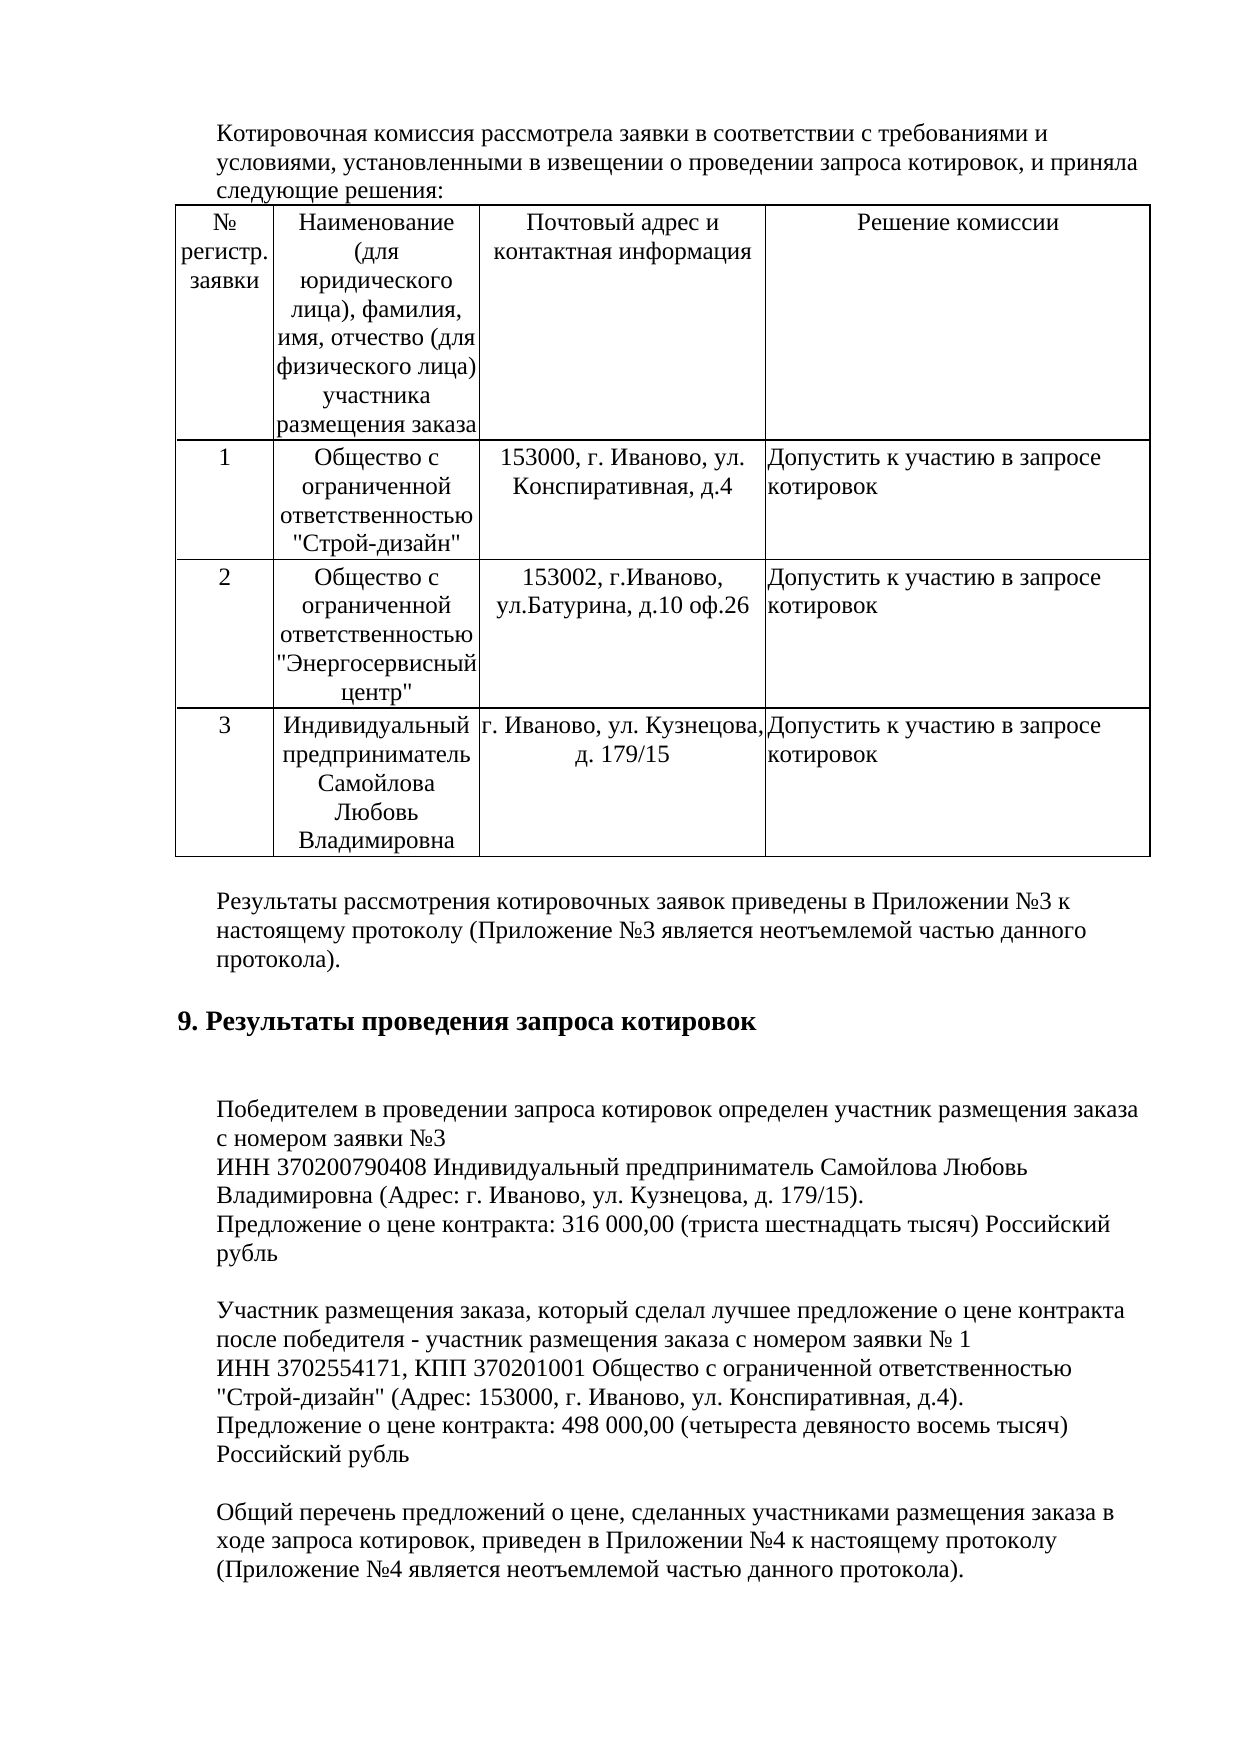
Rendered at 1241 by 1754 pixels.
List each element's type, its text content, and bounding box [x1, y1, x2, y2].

table_cell Общество с ограниченной ответственностью "Энергосервисный центр" [274, 560, 479, 707]
table_header Решение комиссии [766, 206, 1149, 439]
text Результаты рассмотрения котировочных заявок приведены в Приложении №3 к настоящему протоколу (Приложение №3 является неотъемлемой частью данного протокола). [216, 886, 1152, 973]
table_cell Общество с ограниченной ответственностью "Строй-дизайн" [274, 441, 479, 559]
table_cell Допустить к участию в запросе котировок [766, 441, 1149, 559]
table_cell 2 [176, 560, 273, 707]
table_header Наименование (для юридического лица), фамилия, имя, отчество (для физического лица) участника размещения заказа [274, 206, 479, 439]
table_cell г. Иваново, ул. Кузнецова, д. 179/15 [480, 709, 765, 856]
table_cell 1 [176, 440, 273, 559]
text Победителем в проведении запроса котировок определен участник размещения заказа с номером заявки №3 ИНН 370200790408 Индивидуальный предприниматель Самойлова Любовь Владимировна (Адрес: г. Иваново, ул. Кузнецова, д. 179/15). Предложение о цене контракта: 316 000,00 (триста шестнадцать тысяч) Российский рубль Участник размещения заказа, который сделал лучшее предложение о цене контракта после победителя - участник размещения заказа с номером заявки № 1 ИНН 3702554171, КПП 370201001 Общество с ограниченной ответственностью "Строй-дизайн" (Адрес: 153000, г. Иваново, ул. Конспиративная, д.4). Предложение о цене контракта: 498 000,00 (четыреста девяносто восемь тысяч) Российский рубль Общий перечень предложений о цене, сделанных участниками размещения заказа в ходе запроса котировок, приведен в Приложении №4 к настоящему протоколу (Приложение №4 является неотъемлемой частью данного протокола). [216, 1065, 1152, 1583]
text Котировочная комиссия рассмотрела заявки в соответствии с требованиями и условиями, установленными в извещении о проведении запроса котировок, и приняла следующие решения: [216, 118, 1152, 204]
table_header Почтовый адрес и контактная информация [480, 206, 765, 439]
table_cell Допустить к участию в запросе котировок [766, 709, 1149, 856]
table_cell 153000, г. Иваново, ул. Конспиративная, д.4 [480, 441, 765, 559]
table_header № регистр. заявки [176, 206, 273, 439]
table_cell 3 [176, 708, 273, 856]
table_cell Допустить к участию в запросе котировок [766, 560, 1149, 707]
table_cell Индивидуальный предприниматель Самойлова Любовь Владимировна [274, 709, 479, 856]
text 9. Результаты проведения запроса котировок [177, 1004, 1152, 1036]
table_cell 153002, г.Иваново, ул.Батурина, д.10 оф.26 [480, 560, 765, 707]
